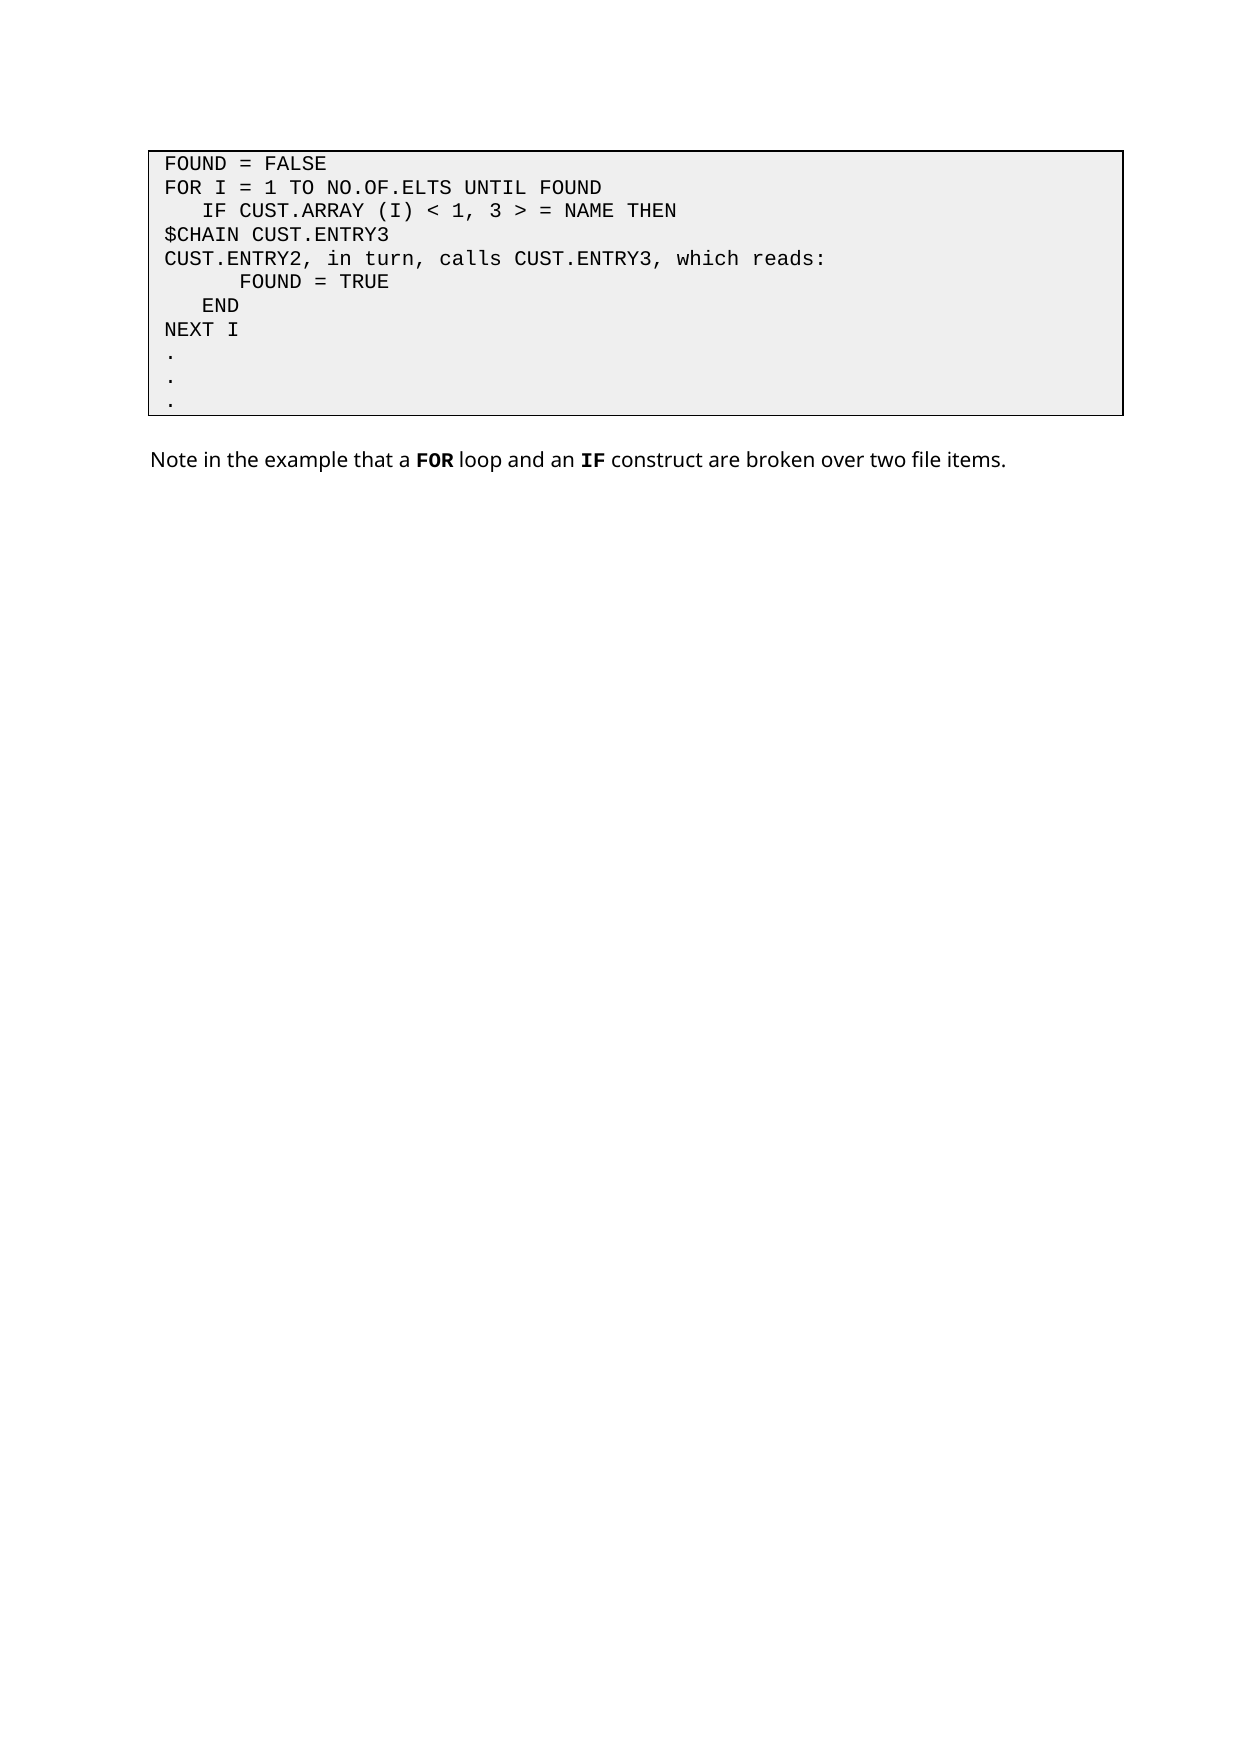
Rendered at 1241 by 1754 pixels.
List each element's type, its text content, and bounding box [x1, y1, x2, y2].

text Note in the example that a FOR loop and an IF construct are broken over two file items. [150, 446, 1090, 474]
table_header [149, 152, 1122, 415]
